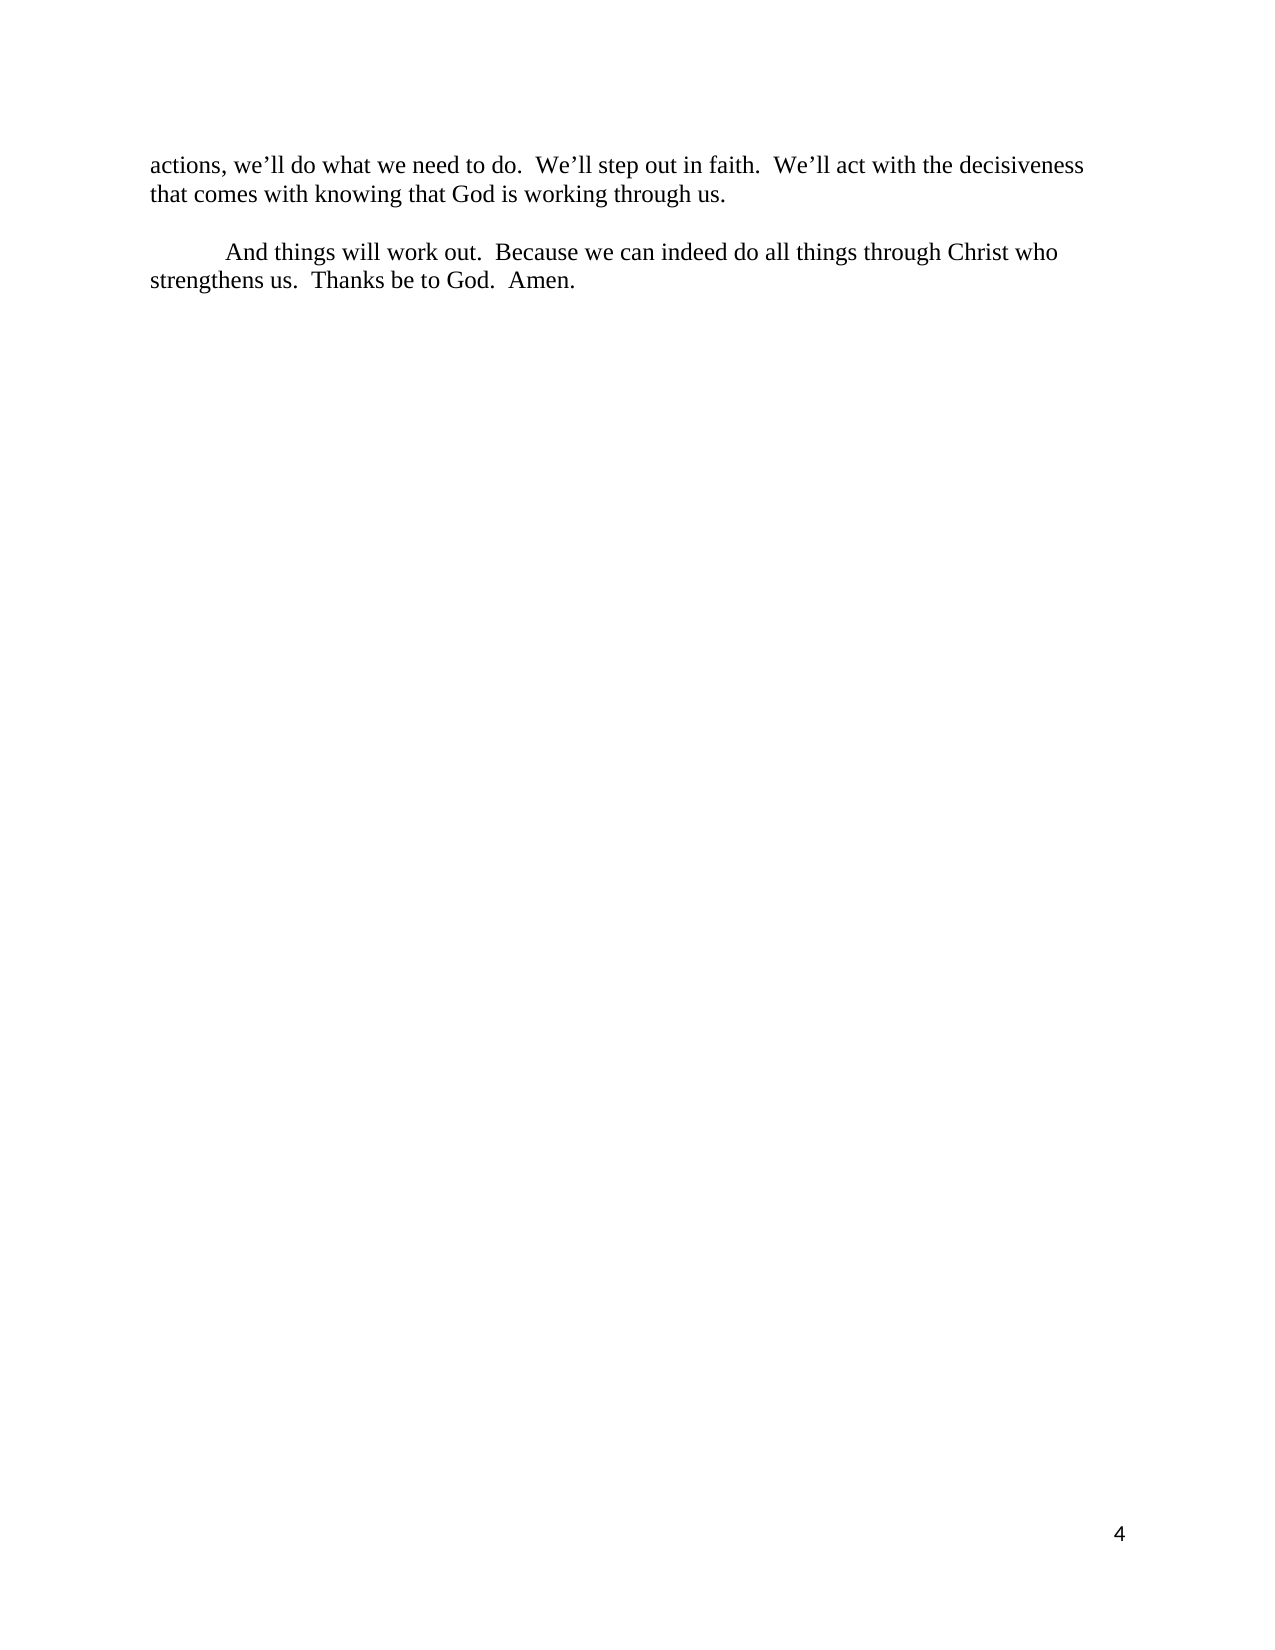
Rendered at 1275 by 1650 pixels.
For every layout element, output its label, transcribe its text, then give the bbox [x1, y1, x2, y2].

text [150, 150, 1125, 207]
text And things will work out. Because we can indeed do all things through Christ who strengthens us. Thanks be to God. Amen. [150, 237, 1125, 294]
